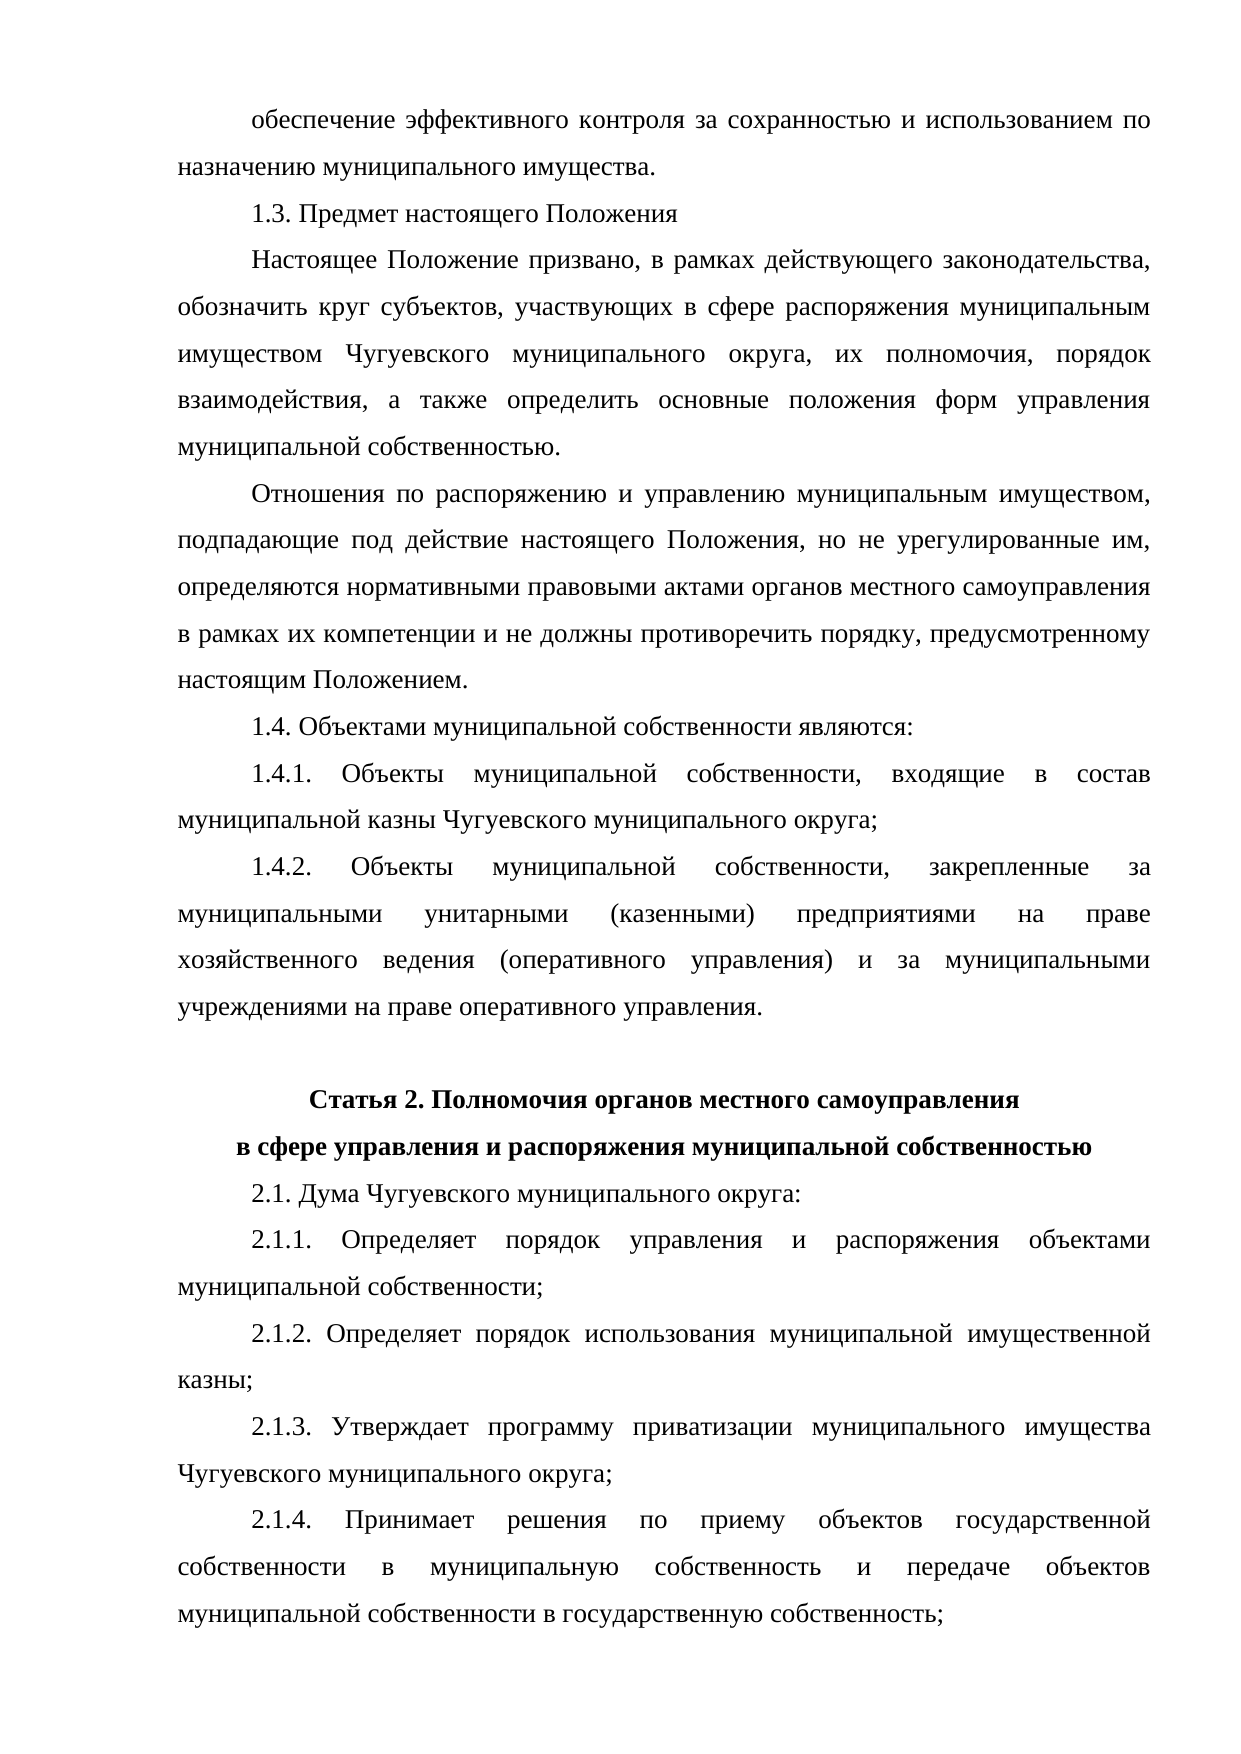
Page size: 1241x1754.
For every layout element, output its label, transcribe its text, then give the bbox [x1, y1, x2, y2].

text 2.1.2. Определяет порядок использования муниципальной имущественной казны; [177, 1317, 1152, 1394]
text в сфере управления и распоряжения муниципальной собственностью [177, 1130, 1152, 1161]
text 2.1.4. Принимает решения по приему объектов государственной собственности в муниципальную собственность и передаче объектов муниципальной собственности в государственную собственность; [177, 1503, 1152, 1628]
text Отношения по распоряжению и управлению муниципальным имуществом, подпадающие под действие настоящего Положения, но не урегулированные им, определяются нормативными правовыми актами органов местного самоуправления в рамках их компетенции и не должны противоречить порядку, предусмотренному настоящим Положением. [177, 477, 1152, 694]
text Настоящее Положение призвано, в рамках действующего законодательства, обозначить круг субъектов, участвующих в сфере распоряжения муниципальным имуществом Чугуевского муниципального округа, их полномочия, порядок взаимодействия, а также определить основные положения форм управления муниципальной собственностью. [177, 243, 1152, 461]
text 2.1. Дума Чугуевского муниципального округа: [177, 1177, 1152, 1208]
text 1.3. Предмет настоящего Положения [177, 197, 1152, 228]
text 1.4.1. Объекты муниципальной собственности, входящие в состав муниципальной казны Чугуевского муниципального округа; [177, 757, 1152, 834]
text 1.4. Объектами муниципальной собственности являются: [177, 710, 1152, 741]
text 2.1.1. Определяет порядок управления и распоряжения объектами муниципальной собственности; [177, 1223, 1152, 1301]
text 2.1.3. Утверждает программу приватизации муниципального имущества Чугуевского муниципального округа; [177, 1410, 1152, 1488]
text Статья 2. Полномочия органов местного самоуправления [177, 1083, 1152, 1114]
text 1.4.2. Объекты муниципальной собственности, закрепленные за муниципальными унитарными (казенными) предприятиями на праве хозяйственного ведения (оперативного управления) и за муниципальными учреждениями на праве оперативного управления. [177, 850, 1152, 1021]
text обеспечение эффективного контроля за сохранностью и использованием по назначению муниципального имущества. [177, 103, 1152, 181]
